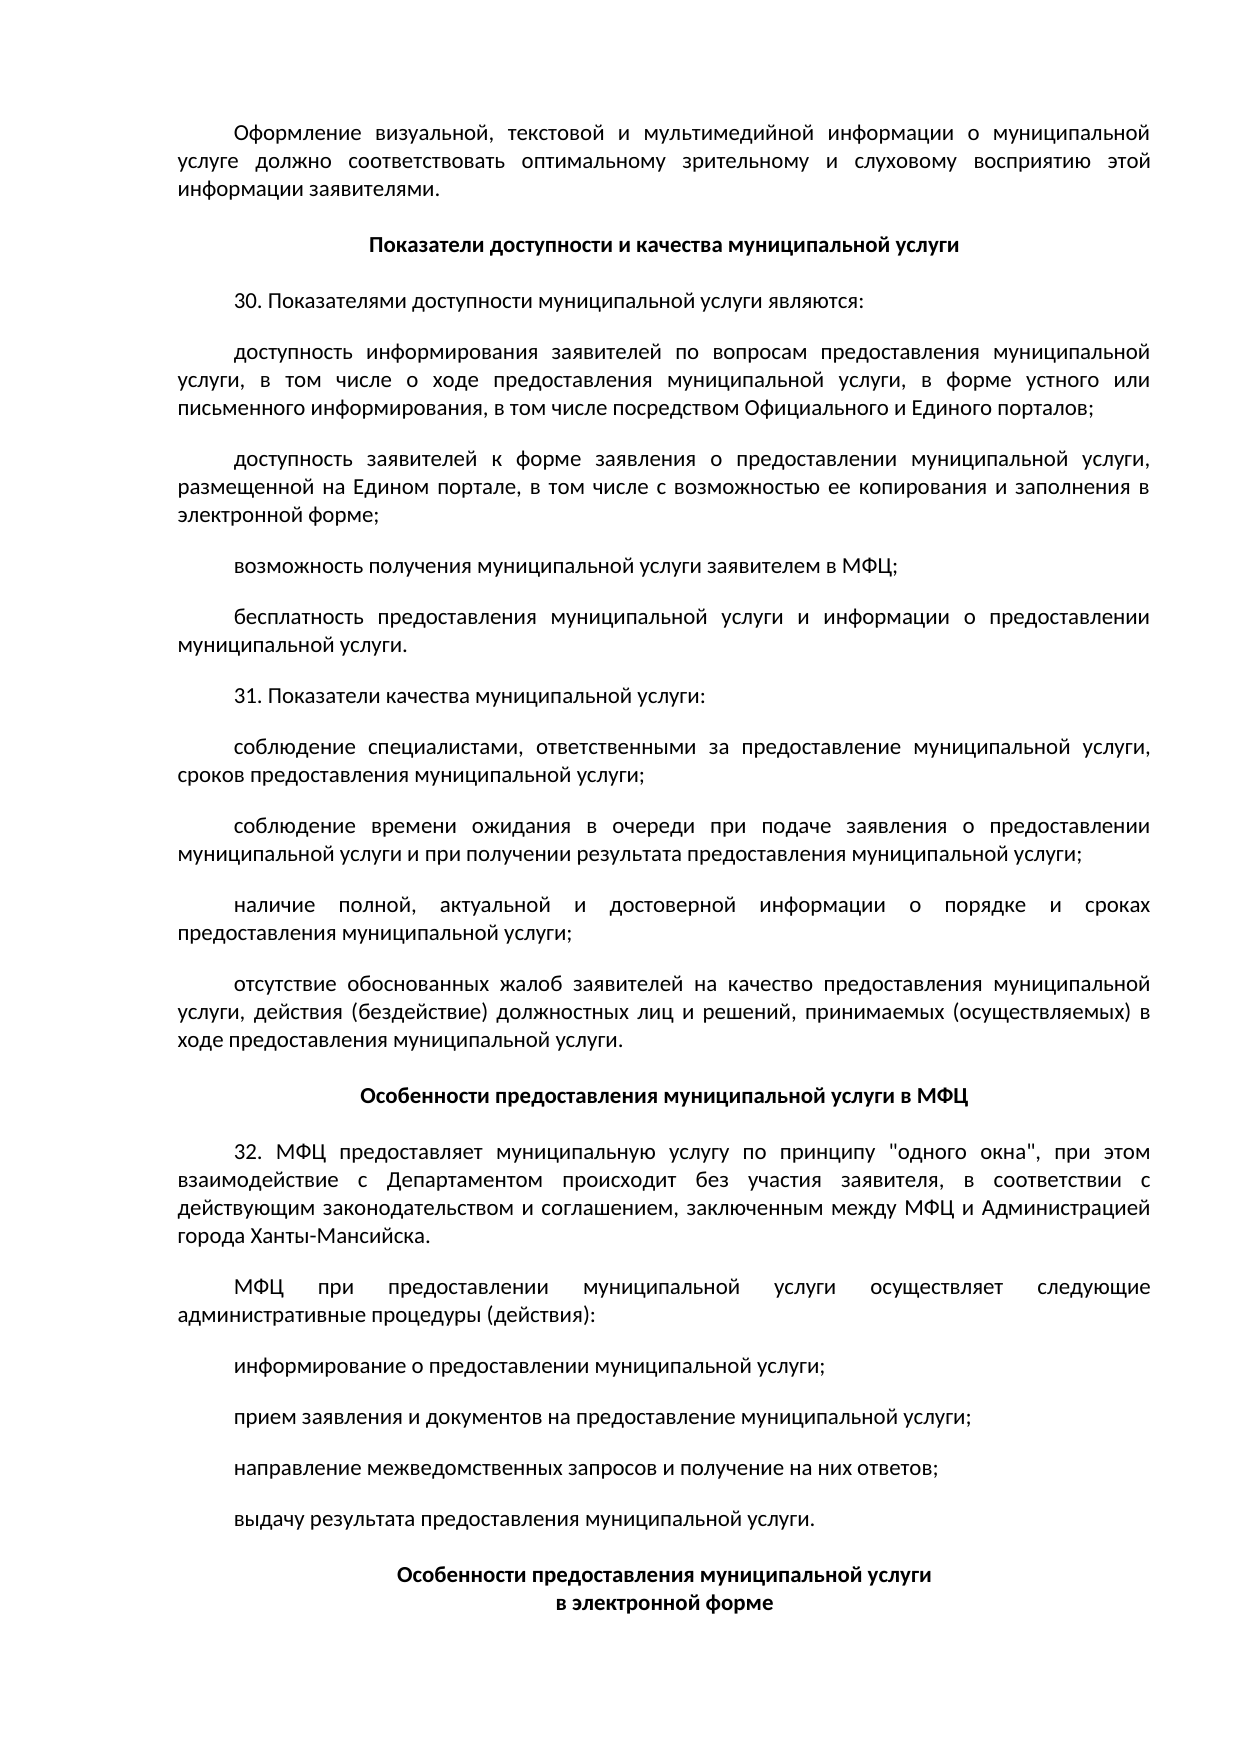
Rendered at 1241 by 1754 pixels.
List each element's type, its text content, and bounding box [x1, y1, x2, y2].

text бесплатность предоставления муниципальной услуги и информации о предоставлении муниципальной услуги. [177, 602, 1152, 658]
text информирование о предоставлении муниципальной услуги; [177, 1351, 1152, 1379]
text доступность информирования заявителей по вопросам предоставления муниципальной услуги, в том числе о ходе предоставления муниципальной услуги, в форме устного или письменного информирования, в том числе посредством Официального и Единого порталов; [177, 337, 1152, 421]
text 31. Показатели качества муниципальной услуги: [177, 681, 1152, 709]
text 30. Показателями доступности муниципальной услуги являются: [177, 286, 1152, 314]
title Показатели доступности и качества муниципальной услуги [177, 230, 1152, 258]
text 32. МФЦ предоставляет муниципальную услугу по принципу "одного окна", при этом взаимодействие с Департаментом происходит без участия заявителя, в соответствии с действующим законодательством и соглашением, заключенным между МФЦ и Администрацией города Ханты-Мансийска. [177, 1137, 1152, 1249]
title Особенности предоставления муниципальной услуги [177, 1560, 1152, 1588]
text соблюдение специалистами, ответственными за предоставление муниципальной услуги, сроков предоставления муниципальной услуги; [177, 732, 1152, 788]
title в электронной форме [177, 1588, 1152, 1616]
title Особенности предоставления муниципальной услуги в МФЦ [177, 1081, 1152, 1109]
text прием заявления и документов на предоставление муниципальной услуги; [177, 1402, 1152, 1430]
text наличие полной, актуальной и достоверной информации о порядке и сроках предоставления муниципальной услуги; [177, 890, 1152, 946]
text МФЦ при предоставлении муниципальной услуги осуществляет следующие административные процедуры (действия): [177, 1272, 1152, 1328]
text Оформление визуальной, текстовой и мультимедийной информации о муниципальной услуге должно соответствовать оптимальному зрительному и слуховому восприятию этой информации заявителями. [177, 118, 1152, 202]
text направление межведомственных запросов и получение на них ответов; [177, 1453, 1152, 1481]
text отсутствие обоснованных жалоб заявителей на качество предоставления муниципальной услуги, действия (бездействие) должностных лиц и решений, принимаемых (осуществляемых) в ходе предоставления муниципальной услуги. [177, 969, 1152, 1053]
text доступность заявителей к форме заявления о предоставлении муниципальной услуги, размещенной на Едином портале, в том числе с возможностью ее копирования и заполнения в электронной форме; [177, 444, 1152, 528]
text возможность получения муниципальной услуги заявителем в МФЦ; [177, 551, 1152, 579]
text соблюдение времени ожидания в очереди при подаче заявления о предоставлении муниципальной услуги и при получении результата предоставления муниципальной услуги; [177, 811, 1152, 867]
text выдачу результата предоставления муниципальной услуги. [177, 1504, 1152, 1532]
